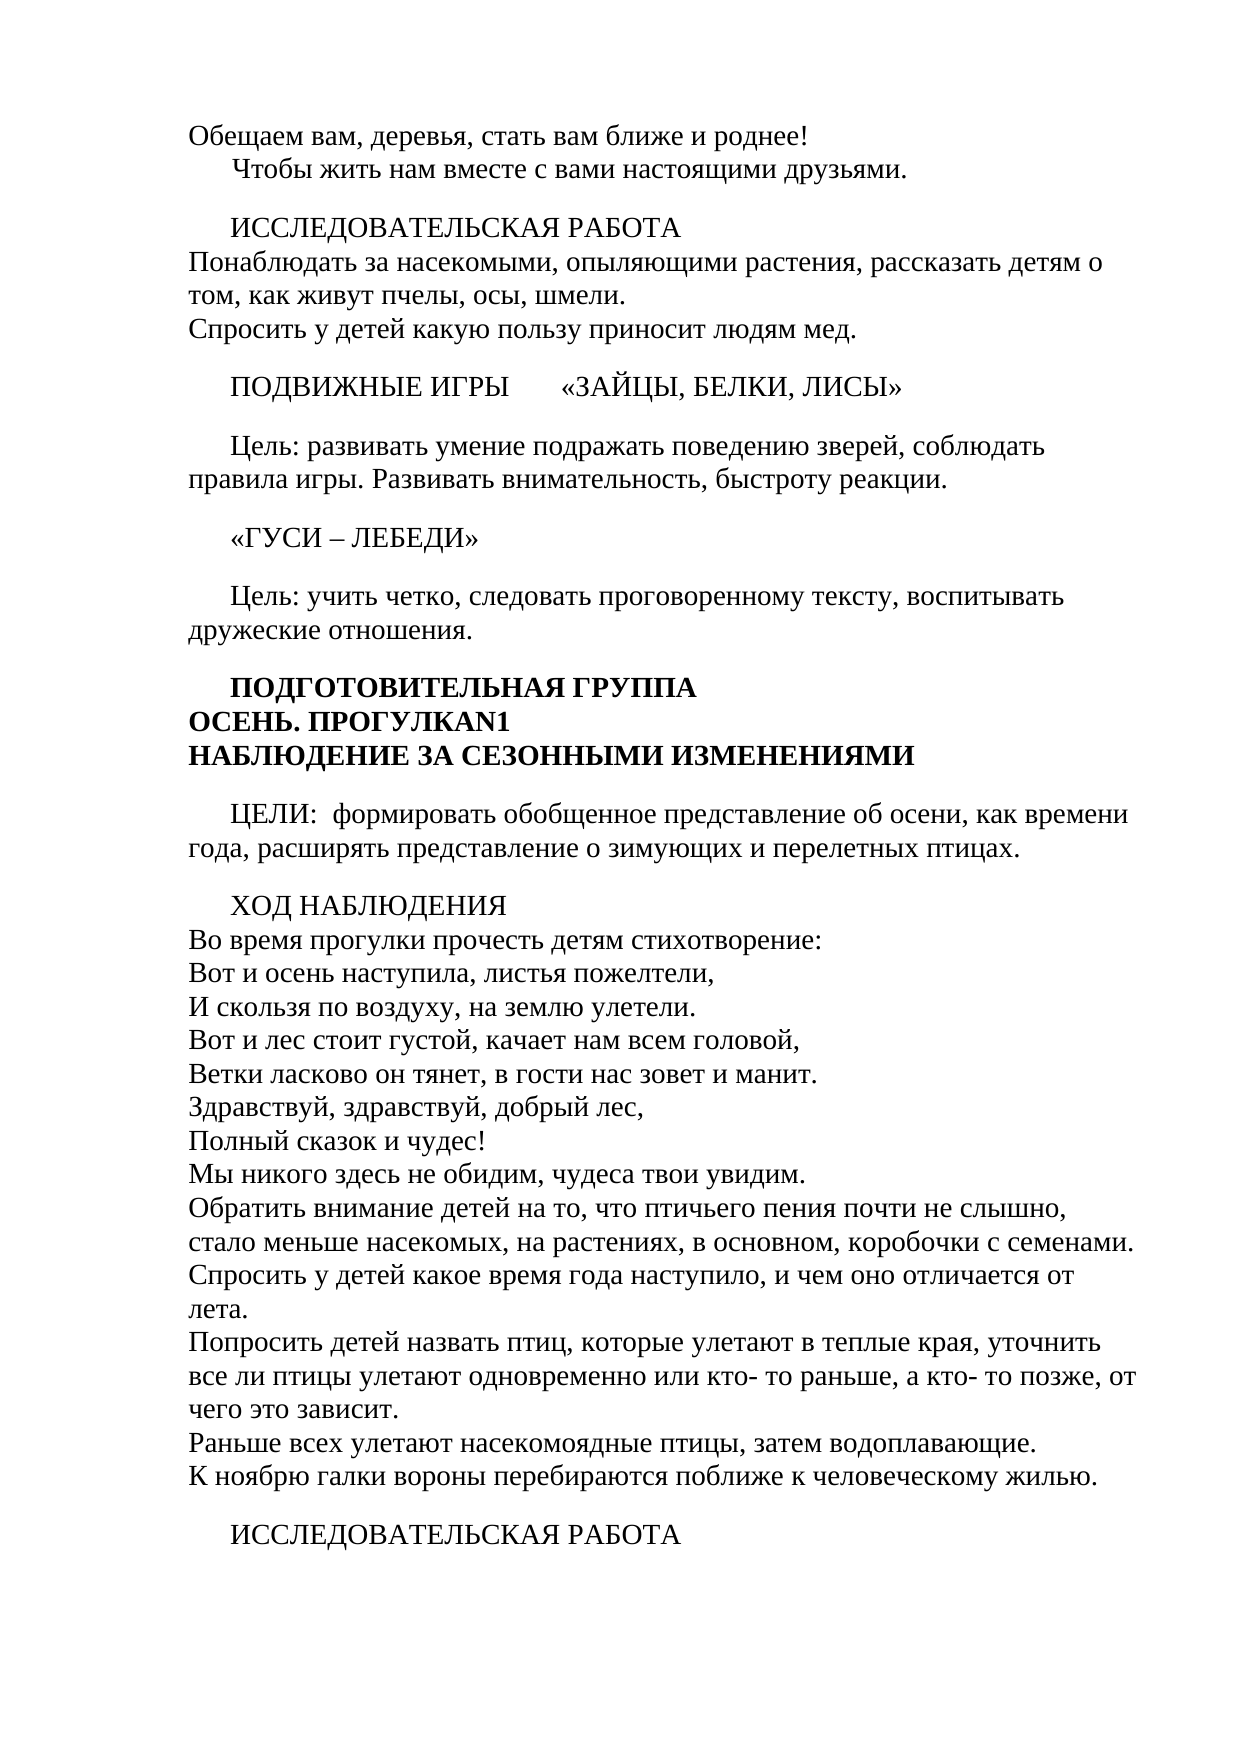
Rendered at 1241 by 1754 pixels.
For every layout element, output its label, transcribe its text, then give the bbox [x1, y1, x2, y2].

text ХОД НАБЛЮДЕНИЯ Во время прогулки прочесть детям стихотворение: Вот и осень наступила, листья пожелтели, И скользя по воздуху, на землю улетели. Вот и лес стоит густой, качает нам всем головой, Ветки ласково он тянет, в гости нас зовет и манит. Здравствуй, здравствуй, добрый лес, Полный сказок и чудес! Мы никого здесь не обидим, чудеса твои увидим. Обратить внимание детей на то, что птичьего пения почти не слышно, стало меньше насекомых, на растениях, в основном, коробочки с семенами. Спросить у детей какое время года наступило, и чем оно отличается от лета. Попросить детей назвать птиц, которые улетают в теплые края, уточнить все ли птицы улетают одновременно или кто- то раньше, а кто- то позже, от чего это зависит. Раньше всех улетают насекомоядные птицы, затем водоплавающие. К ноябрю галки вороны перебираются поближе к человеческому жилью. [188, 888, 1141, 1492]
text ПОДГОТОВИТЕЛЬНАЯ ГРУППА ОСЕНЬ. ПРОГУЛКАN1 НАБЛЮДЕНИЕ ЗА СЕЗОННЫМИ ИЗМЕНЕНИЯМИ [188, 671, 1141, 771]
text ИССЛЕДОВАТЕЛЬСКАЯ РАБОТА [188, 1517, 1141, 1551]
text Цель: учить четко, следовать проговоренному тексту, воспитывать дружеские отношения. [188, 578, 1141, 646]
text ЦЕЛИ: формировать обобщенное представление об осени, как времени года, расширять представление о зимующих и перелетных птицах. [188, 796, 1141, 863]
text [188, 118, 1141, 185]
text ПОДВИЖНЫЕ ИГРЫ «ЗАЙЦЫ, БЕЛКИ, ЛИСЫ» [188, 369, 1141, 403]
text ИССЛЕДОВАТЕЛЬСКАЯ РАБОТА Понаблюдать за насекомыми, опыляющими растения, рассказать детям о том, как живут пчелы, осы, шмели. Спросить у детей какую пользу приносит людям мед. [188, 210, 1141, 344]
text Цель: развивать умение подражать поведению зверей, соблюдать правила игры. Развивать внимательность, быстроту реакции. [188, 428, 1141, 495]
text «ГУСИ – ЛЕБЕДИ» [188, 520, 1141, 553]
